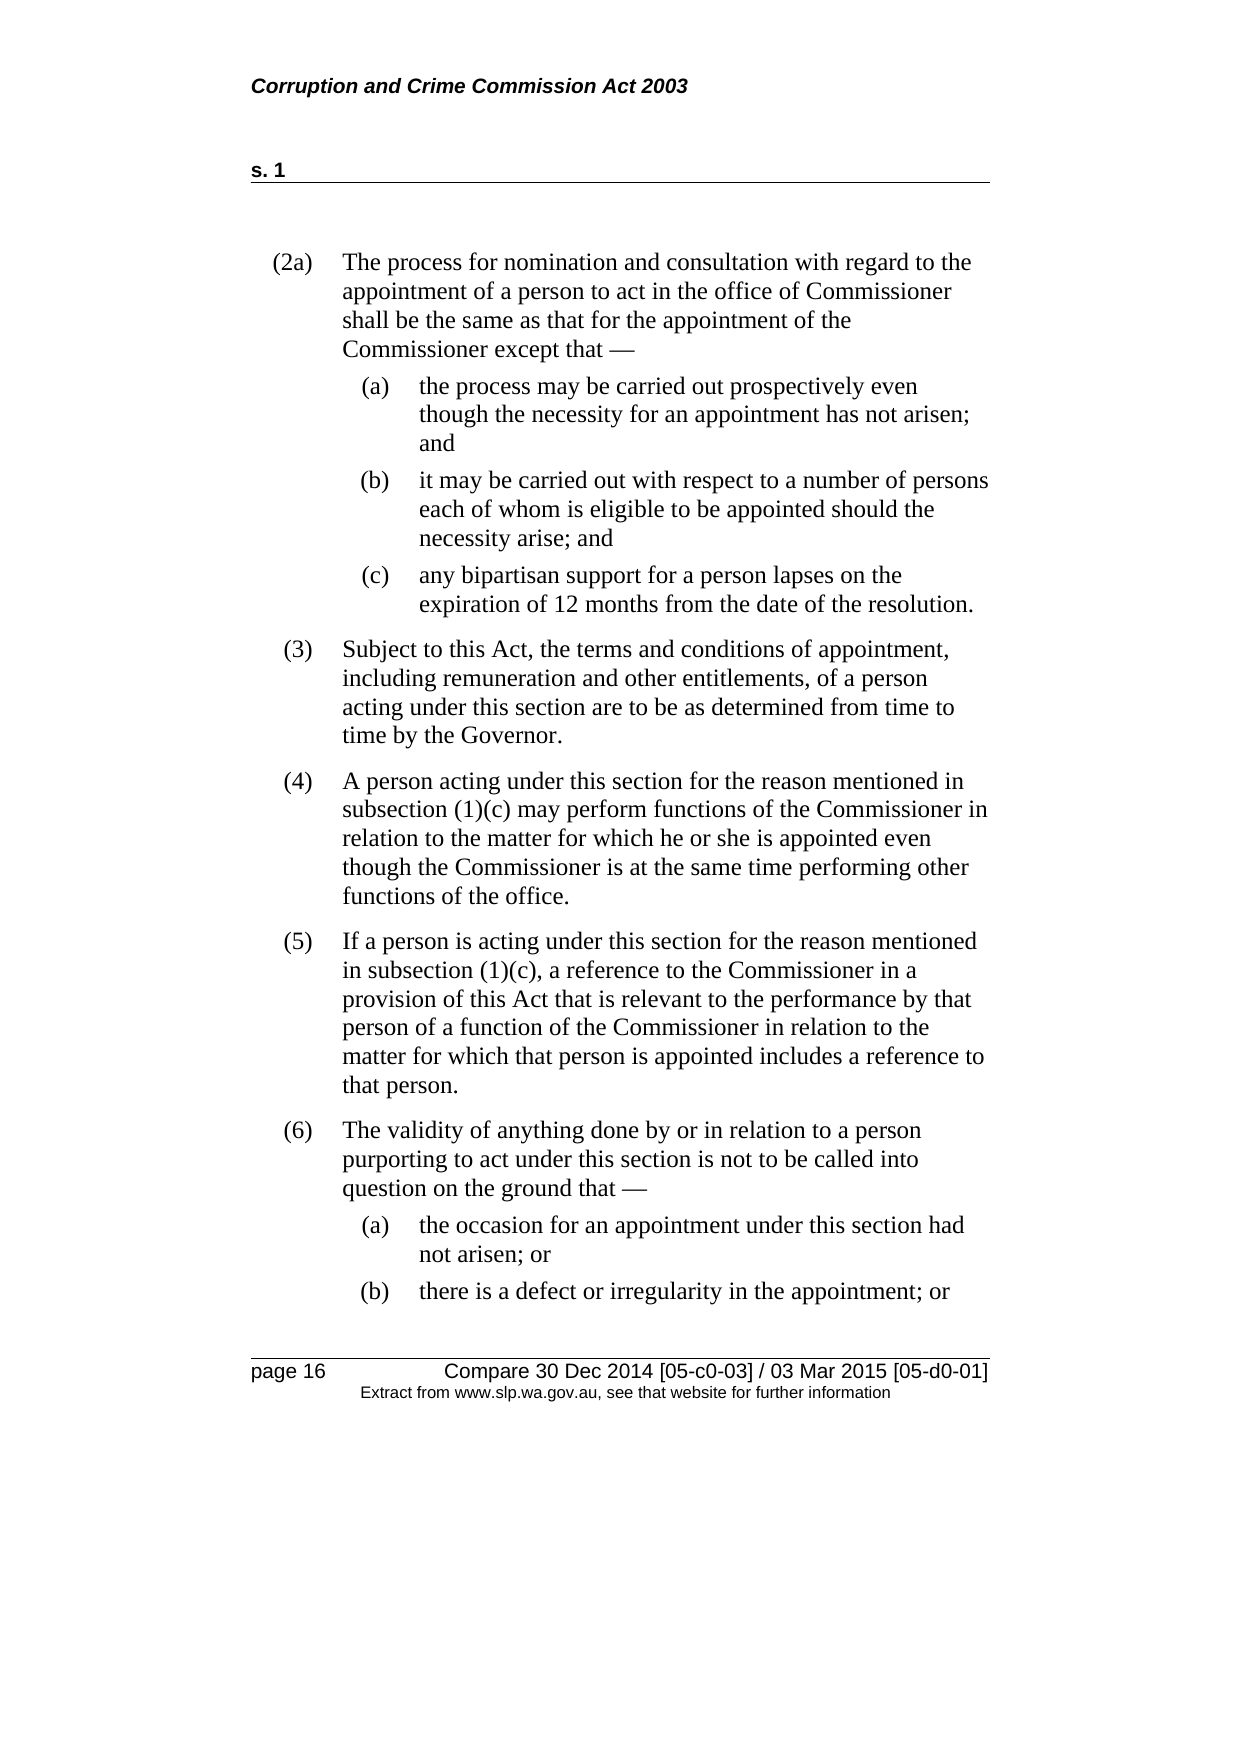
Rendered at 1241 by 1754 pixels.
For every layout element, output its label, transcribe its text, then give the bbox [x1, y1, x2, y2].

text (2a) The process for nomination and consultation with regard to the appointment of a person to act in the office of Commissioner shall be the same as that for the appointment of the Commissioner except that — [251, 247, 990, 362]
text (c) any bipartisan support for a person lapses on the expiration of 12 months from the date of the resolution. [251, 560, 990, 617]
text (6) The validity of anything done by or in relation to a person purporting to act under this section is not to be called into question on the ground that — [251, 1115, 990, 1202]
text (4) A person acting under this section for the reason mentioned in subsection (1)(c) may perform functions of the Commissioner in relation to the matter for which he or she is appointed even though the Commissioner is at the same time performing other functions of the office. [251, 766, 990, 909]
text (a) the process may be carried out prospectively even though the necessity for an appointment has not arisen; and [251, 371, 990, 457]
text (3) Subject to this Act, the terms and conditions of appointment, including remuneration and other entitlements, of a person acting under this section are to be as determined from time to time by the Governor. [251, 634, 990, 749]
text (b) there is a defect or irregularity in the appointment; or [251, 1276, 990, 1304]
text (5) If a person is acting under this section for the reason mentioned in subsection (1)(c), a reference to the Commissioner in a provision of this Act that is relevant to the performance by that person of a function of the Commissioner in relation to the matter for which that person is appointed includes a reference to that person. [251, 926, 990, 1099]
text (b) it may be carried out with respect to a number of persons each of whom is eligible to be appointed should the necessity arise; and [251, 465, 990, 552]
text (a) the occasion for an appointment under this section had not arisen; or [251, 1210, 990, 1267]
